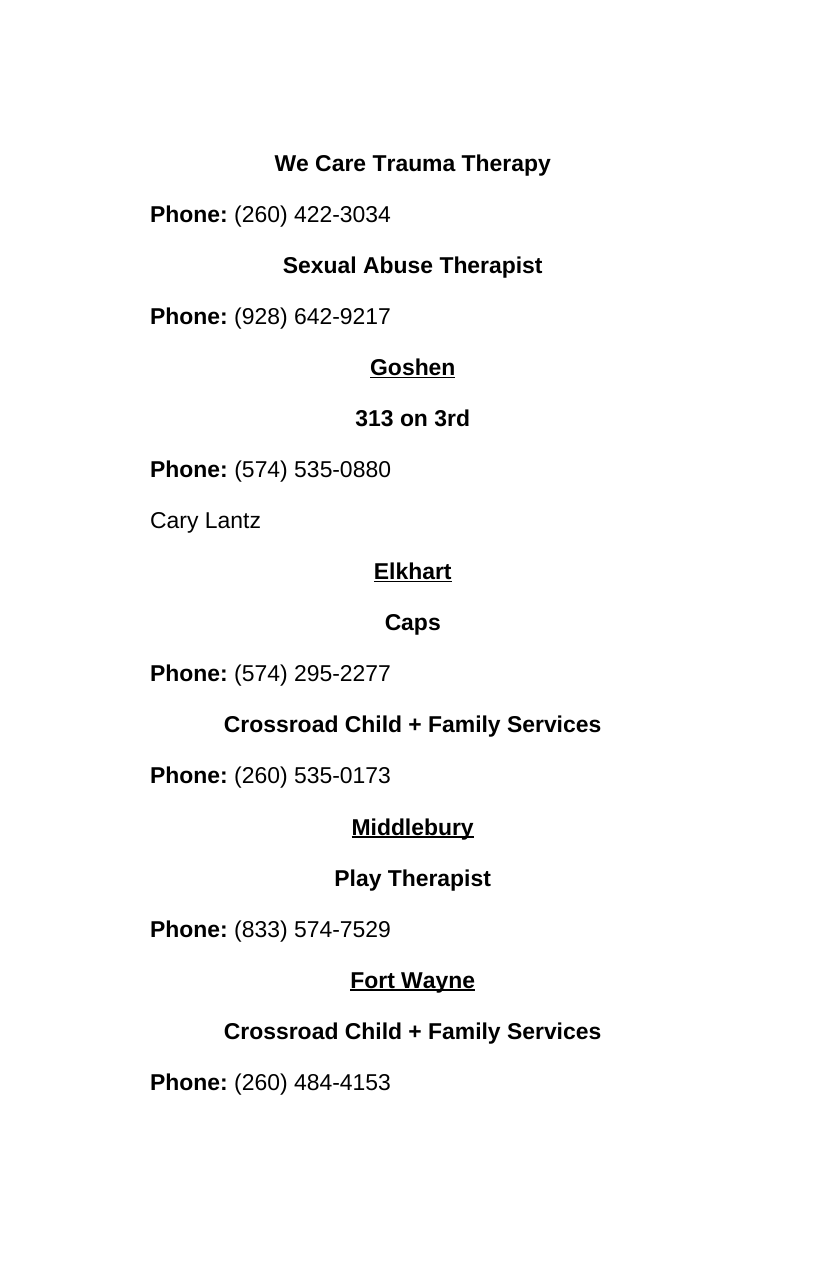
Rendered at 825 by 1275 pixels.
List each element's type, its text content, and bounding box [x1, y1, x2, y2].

text Phone: (260) 422-3034 [150, 201, 675, 227]
text Phone: (833) 574-7529 [150, 916, 675, 942]
text Phone: (928) 642-9217 [150, 303, 675, 329]
text We Care Trauma Therapy [150, 150, 675, 176]
text Fort Wayne [150, 967, 675, 993]
text Phone: (574) 535-0880 [150, 456, 675, 483]
text Crossroad Child + Family Services [150, 1018, 675, 1044]
text Phone: (260) 535-0173 [150, 762, 675, 789]
text Crossroad Child + Family Services [150, 711, 675, 738]
text Middlebury [150, 813, 675, 840]
text Cary Lantz [150, 507, 675, 534]
text Phone: (574) 295-2277 [150, 660, 675, 687]
text Caps [150, 609, 675, 636]
text Elkhart [150, 558, 675, 585]
text Sexual Abuse Therapist [150, 252, 675, 278]
text Goshen [150, 354, 675, 381]
text Play Therapist [150, 864, 675, 891]
text Phone: (260) 484-4153 [150, 1069, 675, 1095]
text 313 on 3rd [150, 405, 675, 432]
